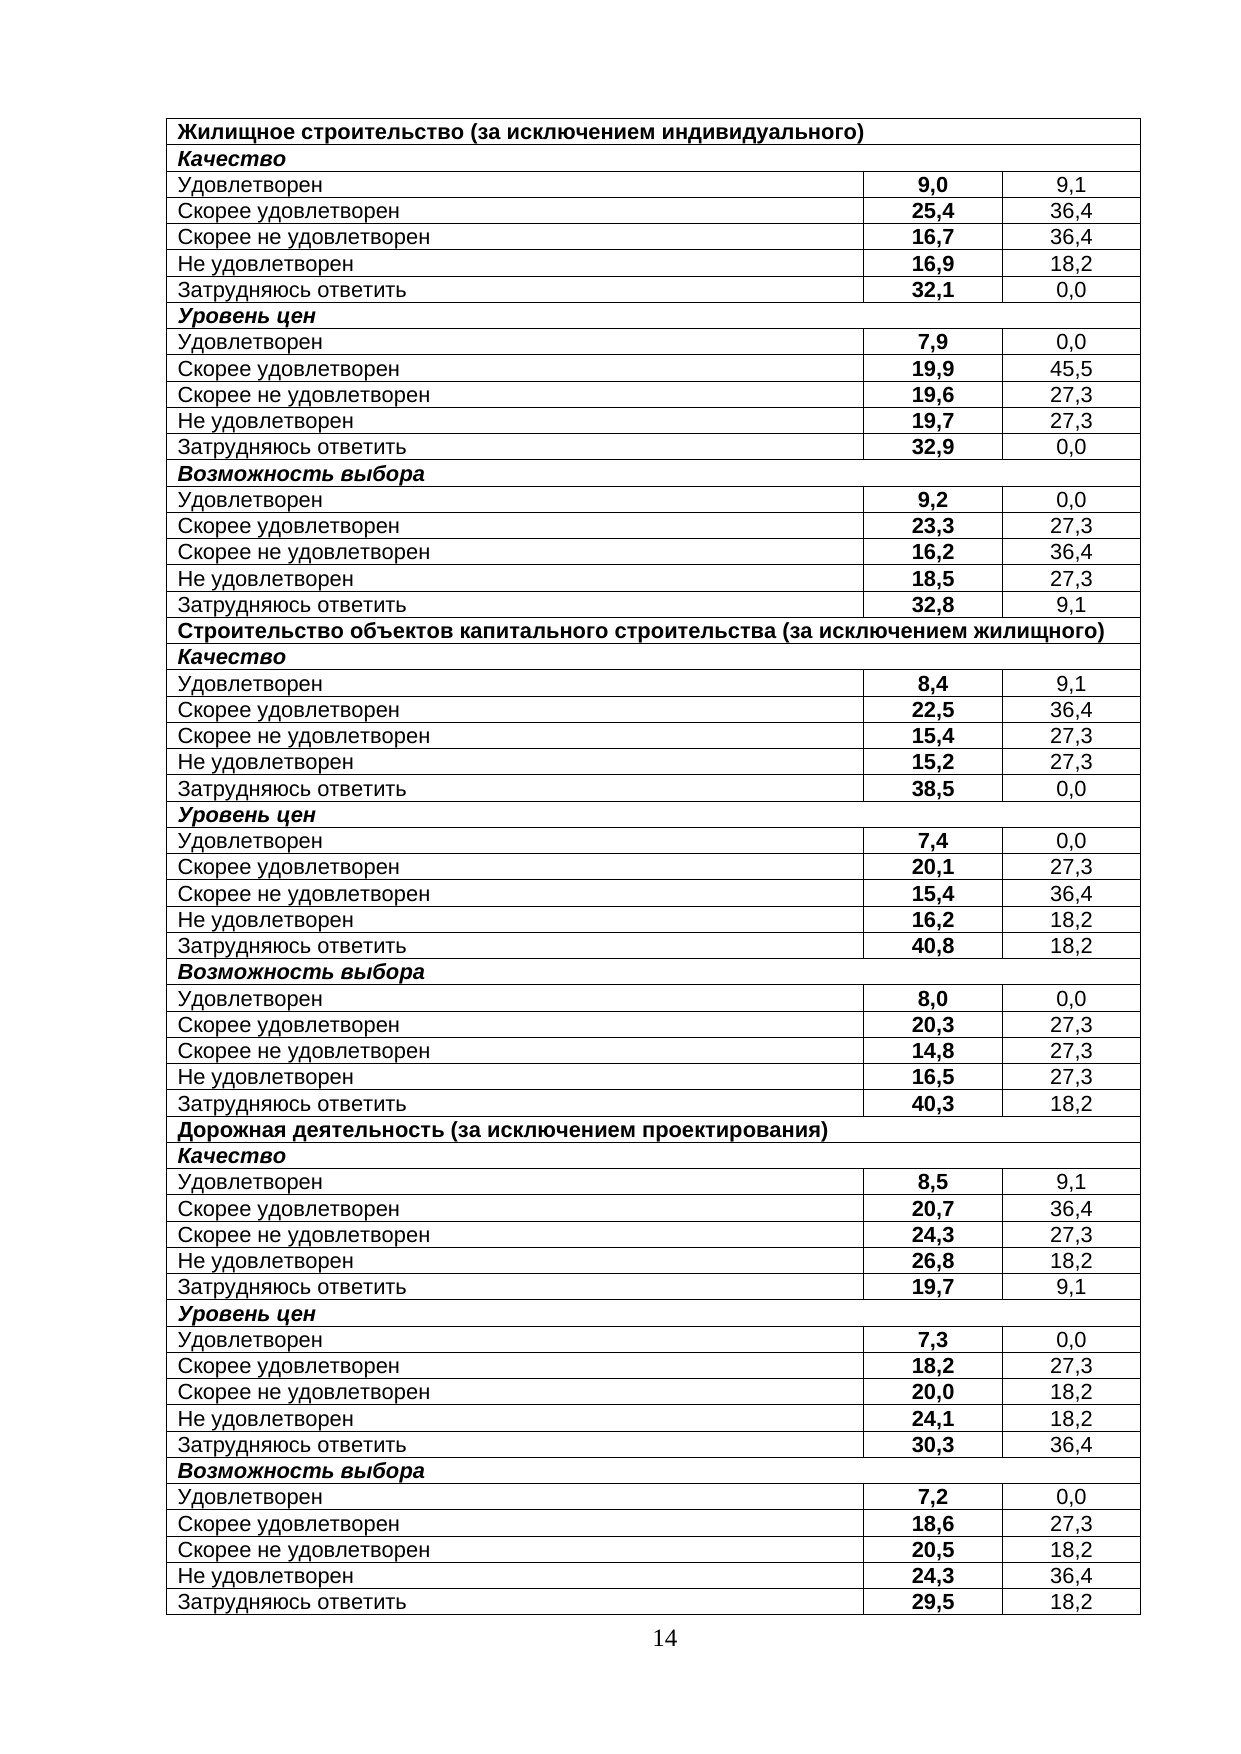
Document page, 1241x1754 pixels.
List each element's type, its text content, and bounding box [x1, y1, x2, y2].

table_cell Возможность выбора [167, 959, 1140, 984]
table_cell 36,4 [1003, 539, 1140, 564]
table_cell Скорее удовлетворен [167, 198, 863, 223]
table_cell Скорее не удовлетворен [167, 1222, 863, 1247]
table_cell 9,0 [864, 172, 1002, 197]
table_cell Удовлетворен [167, 1484, 863, 1509]
table_cell 18,2 [1003, 1405, 1140, 1431]
table_cell Скорее не удовлетворен [167, 1537, 863, 1562]
table_cell Не удовлетворен [167, 1248, 863, 1273]
table_cell Не удовлетворен [167, 1563, 863, 1588]
table_cell Удовлетворен [167, 172, 863, 197]
table_cell 16,5 [864, 1064, 1002, 1089]
table_cell 32,1 [864, 277, 1002, 302]
table_cell Скорее не удовлетворен [167, 1379, 863, 1404]
table_cell 18,5 [864, 565, 1002, 591]
table_cell 16,9 [864, 250, 1002, 276]
table_cell 24,3 [864, 1563, 1002, 1588]
table_cell Затрудняюсь ответить [167, 434, 863, 459]
table_cell 9,1 [1003, 172, 1140, 197]
table_cell 36,4 [1003, 224, 1140, 249]
table_cell Уровень цен [167, 1300, 1140, 1326]
table_cell 32,8 [864, 592, 1002, 617]
table_cell 8,4 [864, 670, 1002, 696]
table_cell 22,5 [864, 697, 1002, 722]
table_cell Скорее удовлетворен [167, 1195, 863, 1221]
table_cell 24,3 [864, 1222, 1002, 1247]
table_cell Затрудняюсь ответить [167, 277, 863, 302]
table_cell Качество [167, 1143, 1140, 1168]
table_cell 8,0 [864, 985, 1002, 1011]
table_cell 27,3 [1003, 382, 1140, 407]
table_cell 18,2 [1003, 250, 1140, 276]
table_cell Возможность выбора [167, 460, 1140, 486]
table_cell 9,1 [1003, 1169, 1140, 1194]
table_cell Удовлетворен [167, 1327, 863, 1352]
table_cell 16,7 [864, 224, 1002, 249]
table_cell Удовлетворен [167, 487, 863, 512]
table_cell 27,3 [1003, 565, 1140, 591]
table_cell 19,7 [864, 408, 1002, 433]
table_cell 14,8 [864, 1038, 1002, 1063]
table_cell 0,0 [1003, 487, 1140, 512]
table_cell 0,0 [1003, 329, 1140, 354]
table_cell 36,4 [1003, 1432, 1140, 1457]
table_cell 29,5 [864, 1589, 1002, 1614]
table_cell 15,4 [864, 723, 1002, 748]
table_cell Не удовлетворен [167, 907, 863, 932]
table_cell Скорее не удовлетворен [167, 880, 863, 906]
table_cell 18,2 [1003, 933, 1140, 958]
table_cell 18,2 [864, 1353, 1002, 1378]
table_cell 8,5 [864, 1169, 1002, 1194]
table_cell Затрудняюсь ответить [167, 1090, 863, 1116]
table_cell Строительство объектов капитального строительства (за исключением жилищного) [167, 618, 1140, 643]
table_cell 36,4 [1003, 880, 1140, 906]
table_cell Скорее удовлетворен [167, 513, 863, 538]
table_cell 36,4 [1003, 1563, 1140, 1588]
table_cell 7,4 [864, 828, 1002, 853]
table_cell Скорее удовлетворен [167, 1012, 863, 1037]
table_cell 27,3 [1003, 1222, 1140, 1247]
table_cell Затрудняюсь ответить [167, 1589, 863, 1614]
table_cell 9,1 [1003, 592, 1140, 617]
table_cell 40,8 [864, 933, 1002, 958]
table_cell 19,9 [864, 355, 1002, 381]
table_cell 7,3 [864, 1327, 1002, 1352]
table_cell Качество [167, 145, 1140, 171]
table_cell 27,3 [1003, 1012, 1140, 1037]
table_cell Скорее удовлетворен [167, 1353, 863, 1378]
table_cell 0,0 [1003, 1327, 1140, 1352]
table_cell 9,1 [1003, 670, 1140, 696]
table_cell Затрудняюсь ответить [167, 933, 863, 958]
table_cell Не удовлетворен [167, 1064, 863, 1089]
table_cell 20,7 [864, 1195, 1002, 1221]
table_cell Удовлетворен [167, 985, 863, 1011]
table_cell 0,0 [1003, 1484, 1140, 1509]
table_cell 20,3 [864, 1012, 1002, 1037]
table_cell 18,2 [1003, 1379, 1140, 1404]
table_cell 0,0 [1003, 985, 1140, 1011]
table_cell 27,3 [1003, 723, 1140, 748]
table_cell Затрудняюсь ответить [167, 1432, 863, 1457]
table_cell Скорее удовлетворен [167, 355, 863, 381]
table_cell Качество [167, 644, 1140, 669]
table_cell Скорее не удовлетворен [167, 224, 863, 249]
table_cell Скорее не удовлетворен [167, 723, 863, 748]
table_cell 18,2 [1003, 1537, 1140, 1562]
table_cell 19,6 [864, 382, 1002, 407]
table_cell 36,4 [1003, 198, 1140, 223]
table_cell 0,0 [1003, 775, 1140, 801]
table_cell Дорожная деятельность (за исключением проектирования) [167, 1117, 1140, 1142]
table_cell Скорее не удовлетворен [167, 539, 863, 564]
table_cell 32,9 [864, 434, 1002, 459]
table_cell Уровень цен [167, 802, 1140, 827]
table_cell 36,4 [1003, 1195, 1140, 1221]
table_cell 36,4 [1003, 697, 1140, 722]
table_cell Затрудняюсь ответить [167, 1274, 863, 1299]
table_cell Уровень цен [167, 303, 1140, 328]
table_cell 27,3 [1003, 1510, 1140, 1536]
table_cell 27,3 [1003, 513, 1140, 538]
table_cell 18,6 [864, 1510, 1002, 1536]
table_cell 7,9 [864, 329, 1002, 354]
table_cell 27,3 [1003, 408, 1140, 433]
table_cell 18,2 [1003, 907, 1140, 932]
table_cell 18,2 [1003, 1090, 1140, 1116]
table_cell 15,4 [864, 880, 1002, 906]
table_cell 25,4 [864, 198, 1002, 223]
table_cell Удовлетворен [167, 670, 863, 696]
table_cell Удовлетворен [167, 329, 863, 354]
table_cell 16,2 [864, 907, 1002, 932]
table_cell 26,8 [864, 1248, 1002, 1273]
table_cell 16,2 [864, 539, 1002, 564]
table_cell 20,5 [864, 1537, 1002, 1562]
table_cell 18,2 [1003, 1589, 1140, 1614]
table_cell Затрудняюсь ответить [167, 775, 863, 801]
table_cell Скорее удовлетворен [167, 697, 863, 722]
table_cell 15,2 [864, 749, 1002, 774]
table_cell 20,0 [864, 1379, 1002, 1404]
table_cell 20,1 [864, 854, 1002, 879]
table_cell 18,2 [1003, 1248, 1140, 1273]
table_cell Скорее удовлетворен [167, 854, 863, 879]
table_cell 27,3 [1003, 854, 1140, 879]
table_cell Скорее удовлетворен [167, 1510, 863, 1536]
table_cell 38,5 [864, 775, 1002, 801]
table_cell 0,0 [1003, 828, 1140, 853]
table_cell Возможность выбора [167, 1458, 1140, 1483]
table_cell Не удовлетворен [167, 408, 863, 433]
table_cell 24,1 [864, 1405, 1002, 1431]
table_cell Удовлетворен [167, 828, 863, 853]
table_cell 27,3 [1003, 749, 1140, 774]
table_cell Затрудняюсь ответить [167, 592, 863, 617]
table_cell Не удовлетворен [167, 565, 863, 591]
table_cell 40,3 [864, 1090, 1002, 1116]
table_cell 0,0 [1003, 434, 1140, 459]
table_cell 27,3 [1003, 1038, 1140, 1063]
table_cell 27,3 [1003, 1353, 1140, 1378]
table_cell Не удовлетворен [167, 250, 863, 276]
table_cell 9,1 [1003, 1274, 1140, 1299]
table_cell 7,2 [864, 1484, 1002, 1509]
table_cell Не удовлетворен [167, 1405, 863, 1431]
table_cell 23,3 [864, 513, 1002, 538]
table_cell 0,0 [1003, 277, 1140, 302]
table_cell Удовлетворен [167, 1169, 863, 1194]
table_cell 19,7 [864, 1274, 1002, 1299]
table_cell 27,3 [1003, 1064, 1140, 1089]
table_cell Скорее не удовлетворен [167, 1038, 863, 1063]
table_cell 45,5 [1003, 355, 1140, 381]
table_cell Жилищное строительство (за исключением индивидуального) [167, 119, 1140, 144]
table_cell 9,2 [864, 487, 1002, 512]
table_cell Не удовлетворен [167, 749, 863, 774]
table_cell Скорее не удовлетворен [167, 382, 863, 407]
table_cell 30,3 [864, 1432, 1002, 1457]
